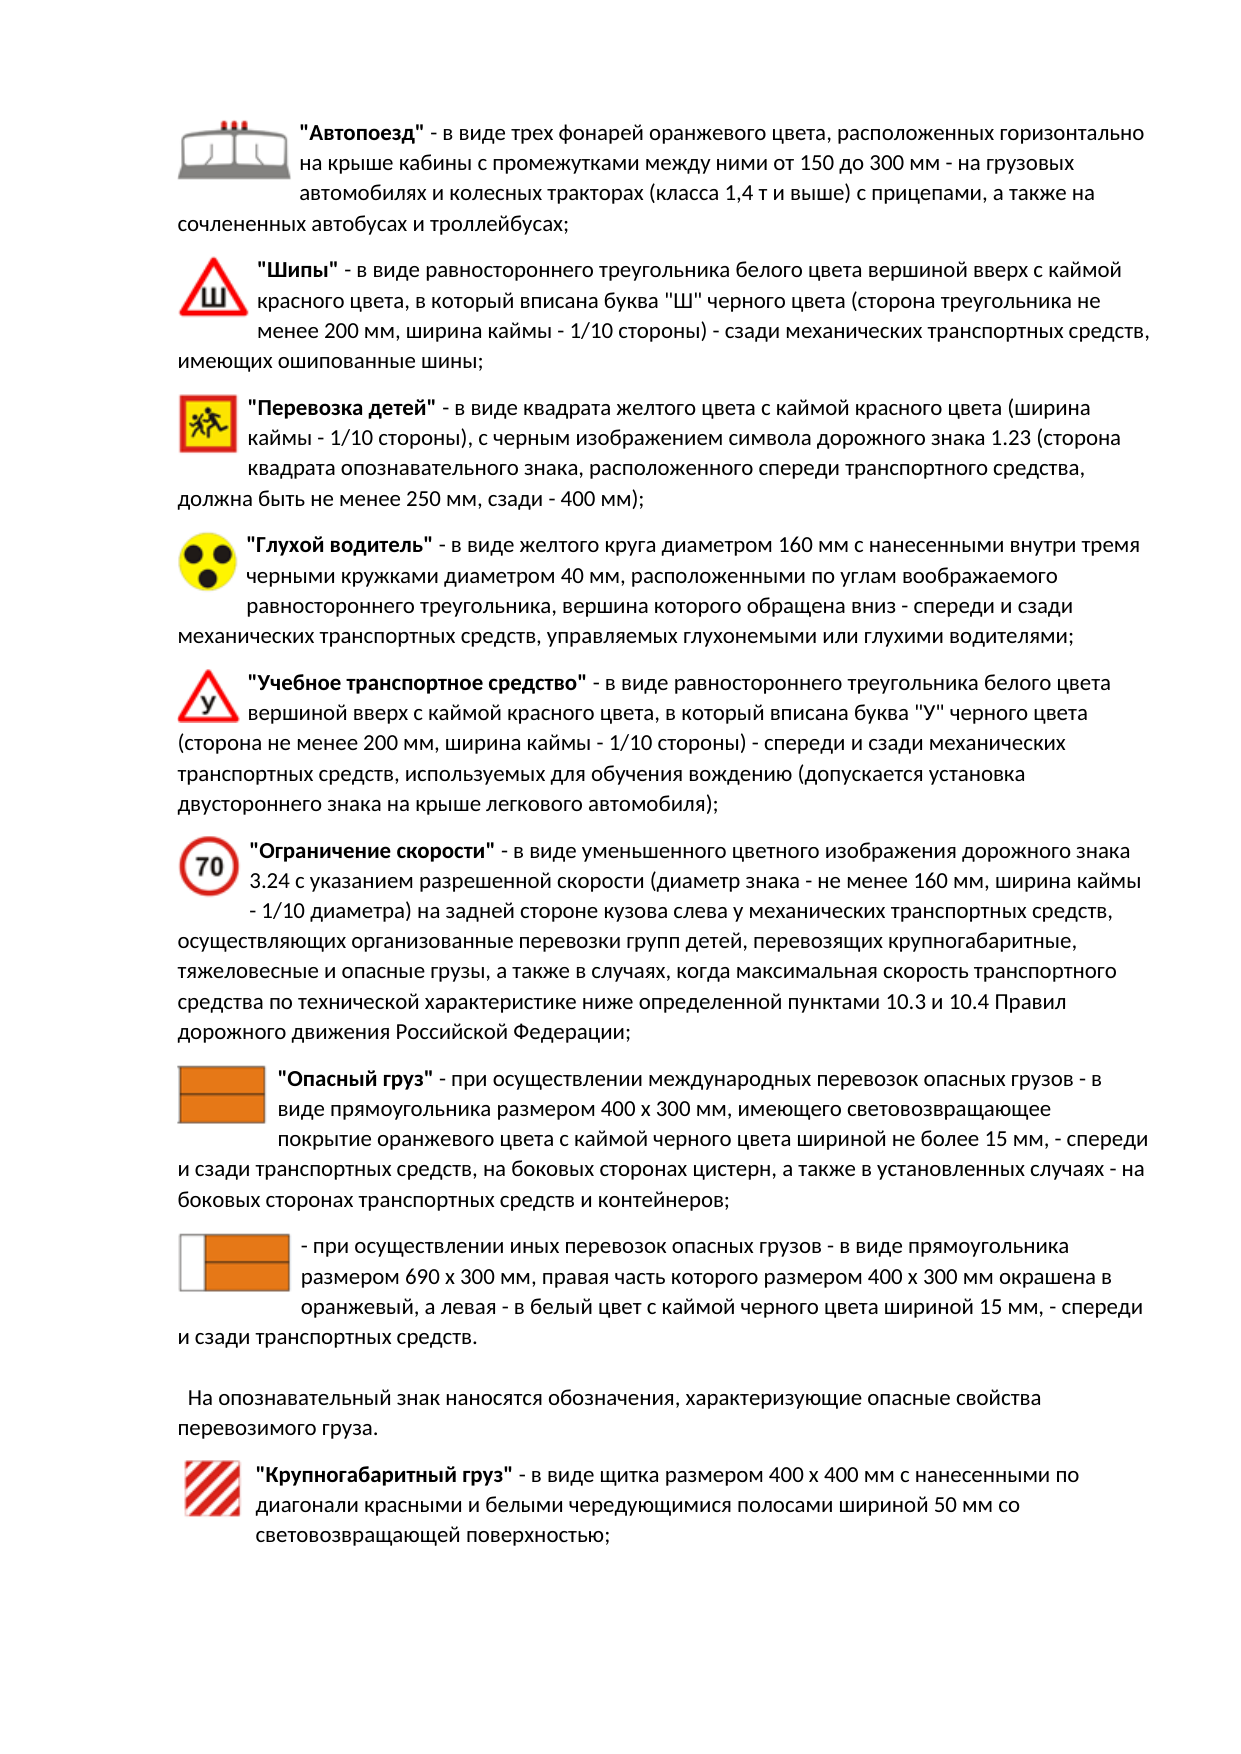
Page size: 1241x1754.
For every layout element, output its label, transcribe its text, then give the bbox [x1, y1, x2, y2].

picture [177, 1459, 248, 1523]
text - при осуществлении иных перевозок опасных грузов - в виде прямоугольника размером 690 х 300 мм, правая часть которого размером 400 х 300 мм окрашена в оранжевый, а левая - в белый цвет с каймой черного цвета шириной 15 мм, - спереди и сзади транспортных средств. На опознавательный знак наносятся обозначения, характеризующие опасные свойства перевозимого груза. [177, 1232, 1152, 1441]
picture [177, 668, 240, 723]
picture [177, 530, 239, 594]
text "Учебное транспортное средство" - в виде равностороннего треугольника белого цвета вершиной вверх с каймой красного цвета, в который вписана буква "У" черного цвета (сторона не менее 200 мм, ширина каймы - 1/10 стороны) - спереди и сзади механических транспортных средств, используемых для обучения вождению (допускается установка двустороннего знака на крыше легкового автомобиля); [177, 668, 1152, 817]
text "Шипы" - в виде равностороннего треугольника белого цвета вершиной вверх с каймой красного цвета, в который вписана буква "Ш" черного цвета (сторона треугольника не менее 200 мм, ширина каймы - 1/10 стороны) - сзади механических транспортных средств, имеющих ошипованные шины; [177, 256, 1152, 374]
text "Ограничение скорости" - в виде уменьшенного цветного изображения дорожного знака 3.24 с указанием разрешенной скорости (диаметр знака - не менее 160 мм, ширина каймы - 1/10 диаметра) на задней стороне кузова слева у механических транспортных средств, осуществляющих организованные перевозки групп детей, перевозящих крупногабаритные, тяжеловесные и опасные грузы, а также в случаях, когда максимальная скорость транспортного средства по технической характеристике ниже определенной пунктами 10.3 и 10.4 Правил дорожного движения Российской Федерации; [177, 836, 1152, 1045]
picture [177, 255, 249, 319]
text "Глухой водитель" - в виде желтого круга диаметром 160 мм с нанесенными внутри тремя черными кружками диаметром 40 мм, расположенными по углам воображаемого равностороннего треугольника, вершина которого обращена вниз - спереди и сзади механических транспортных средств, управляемых глухонемыми или глухими водителями; [177, 531, 1152, 649]
text "Опасный груз" - при осуществлении международных перевозок опасных грузов - в виде прямоугольника размером 400 х 300 мм, имеющего световозвращающее покрытие оранжевого цвета с каймой черного цвета шириной не более 15 мм, - спереди и сзади транспортных средств, на боковых сторонах цистерн, а также в установленных случаях - на боковых сторонах транспортных средств и контейнеров; [177, 1064, 1152, 1213]
picture [177, 1063, 270, 1127]
text "Перевозка детей" - в виде квадрата желтого цвета с каймой красного цвета (ширина каймы - 1/10 стороны), с черным изображением символа дорожного знака 1.23 (сторона квадрата опознавательного знака, расположенного спереди транспортного средства, должна быть не менее 250 мм, сзади - 400 мм); [177, 393, 1152, 512]
text "Автопоезд" - в виде трех фонарей оранжевого цвета, расположенных горизонтально на крыше кабины с промежутками между ними от 150 до 300 мм - на грузовых автомобилях и колесных тракторах (класса 1,4 т и выше) с прицепами, а также на сочлененных автобусах и троллейбусах; [177, 118, 1152, 237]
picture [177, 393, 240, 456]
text "Крупногабаритный груз" - в виде щитка размером 400 х 400 мм с нанесенными по диагонали красными и белыми чередующимися полосами шириной 50 мм со световозвращающей поверхностью; [177, 1460, 1152, 1578]
picture [177, 835, 242, 899]
picture [177, 1231, 293, 1295]
picture [177, 118, 292, 181]
